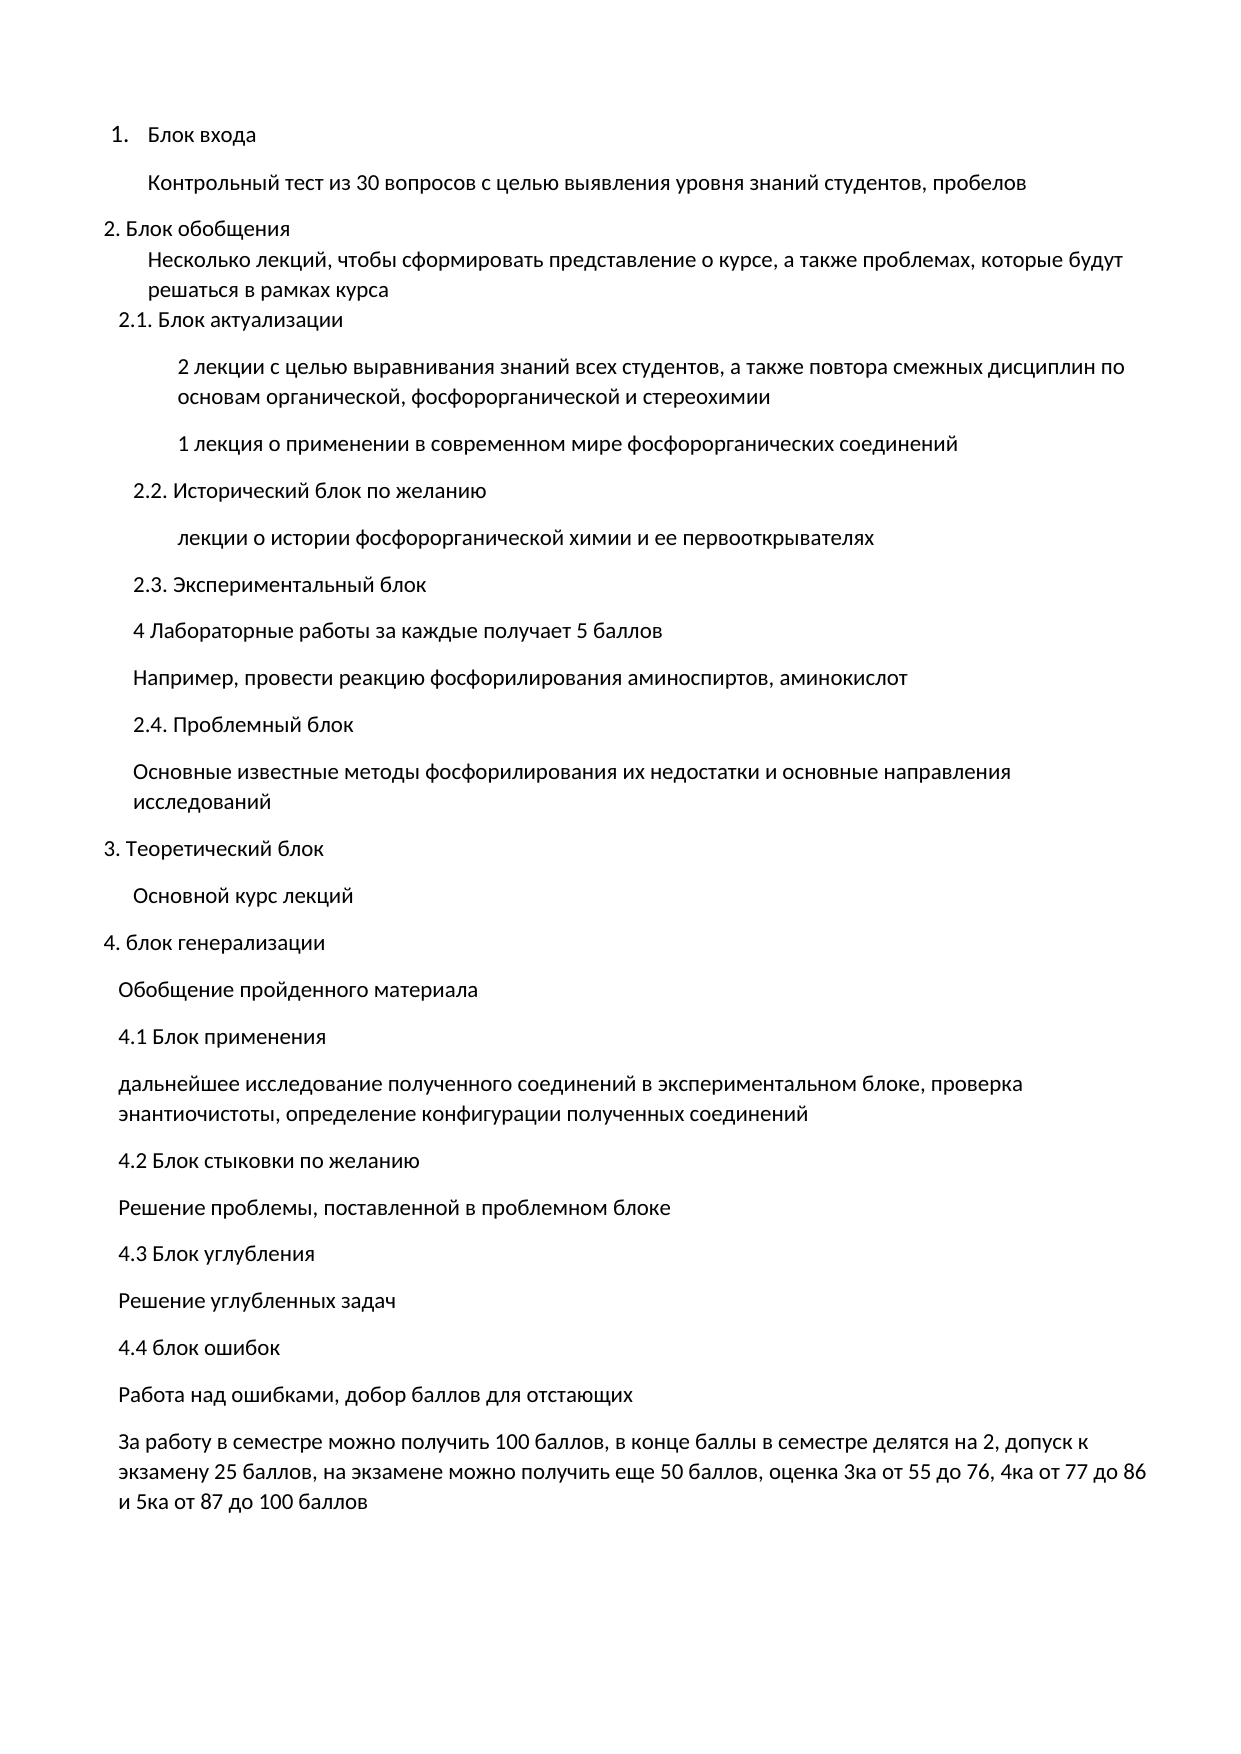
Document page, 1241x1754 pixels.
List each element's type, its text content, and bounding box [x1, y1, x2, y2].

text 4.4 блок ошибок [118, 1333, 1152, 1361]
list 2.1. Блок актуализации [118, 305, 1152, 333]
text 2 лекции с целью выравнивания знаний всех студентов, а также повтора смежных дисциплин по основам органической, фосфорорганической и стереохимии [177, 352, 1152, 410]
text Обобщение пройденного материала [118, 975, 1152, 1003]
text 3. Теоретический блок [103, 834, 1152, 862]
text Основные известные методы фосфорилирования их недостатки и основные направления исследований [133, 757, 1152, 816]
text 4.3 Блок углубления [118, 1239, 1152, 1268]
text Решение углубленных задач [118, 1286, 1152, 1314]
list Несколько лекций, чтобы сформировать представление о курсе, а также проблемах, которые будут решаться в рамках курса [148, 245, 1152, 303]
text 1 лекция о применении в современном мире фосфорорганических соединений [177, 429, 1152, 457]
text Например, провести реакцию фосфорилирования аминоспиртов, аминокислот [133, 663, 1152, 692]
text 2.2. Исторический блок по желанию [133, 476, 1152, 504]
text 4. блок генерализации [103, 928, 1152, 956]
text 4.2 Блок стыковки по желанию [118, 1146, 1152, 1174]
text 2.4. Проблемный блок [133, 710, 1152, 738]
text Основной курс лекций [133, 881, 1152, 909]
text лекции о истории фосфорорганической химии и ее первооткрывателях [133, 523, 1152, 551]
text 4.1 Блок применения [118, 1022, 1152, 1050]
text Решение проблемы, поставленной в проблемном блоке [118, 1193, 1152, 1221]
text Работа над ошибками, добор баллов для отстающих [118, 1380, 1152, 1408]
text 2.3. Экспериментальный блок [133, 570, 1152, 598]
text Контрольный тест из 30 вопросов с целью выявления уровня знаний студентов, пробелов [148, 168, 1152, 196]
text За работу в семестре можно получить 100 баллов, в конце баллы в семестре делятся на 2, допуск к экзамену 25 баллов, на экзамене можно получить еще 50 баллов, оценка 3ка от 55 до 76, 4ка от 77 до 86 и 5ка от 87 до 100 баллов [118, 1427, 1152, 1516]
list 2. Блок обобщения [103, 214, 1152, 243]
text 4 Лабораторные работы за каждые получает 5 баллов [133, 617, 1152, 645]
list Блок входа [110, 118, 1152, 149]
text дальнейшее исследование полученного соединений в экспериментальном блоке, проверка энантиочистоты, определение конфигурации полученных соединений [118, 1069, 1152, 1127]
